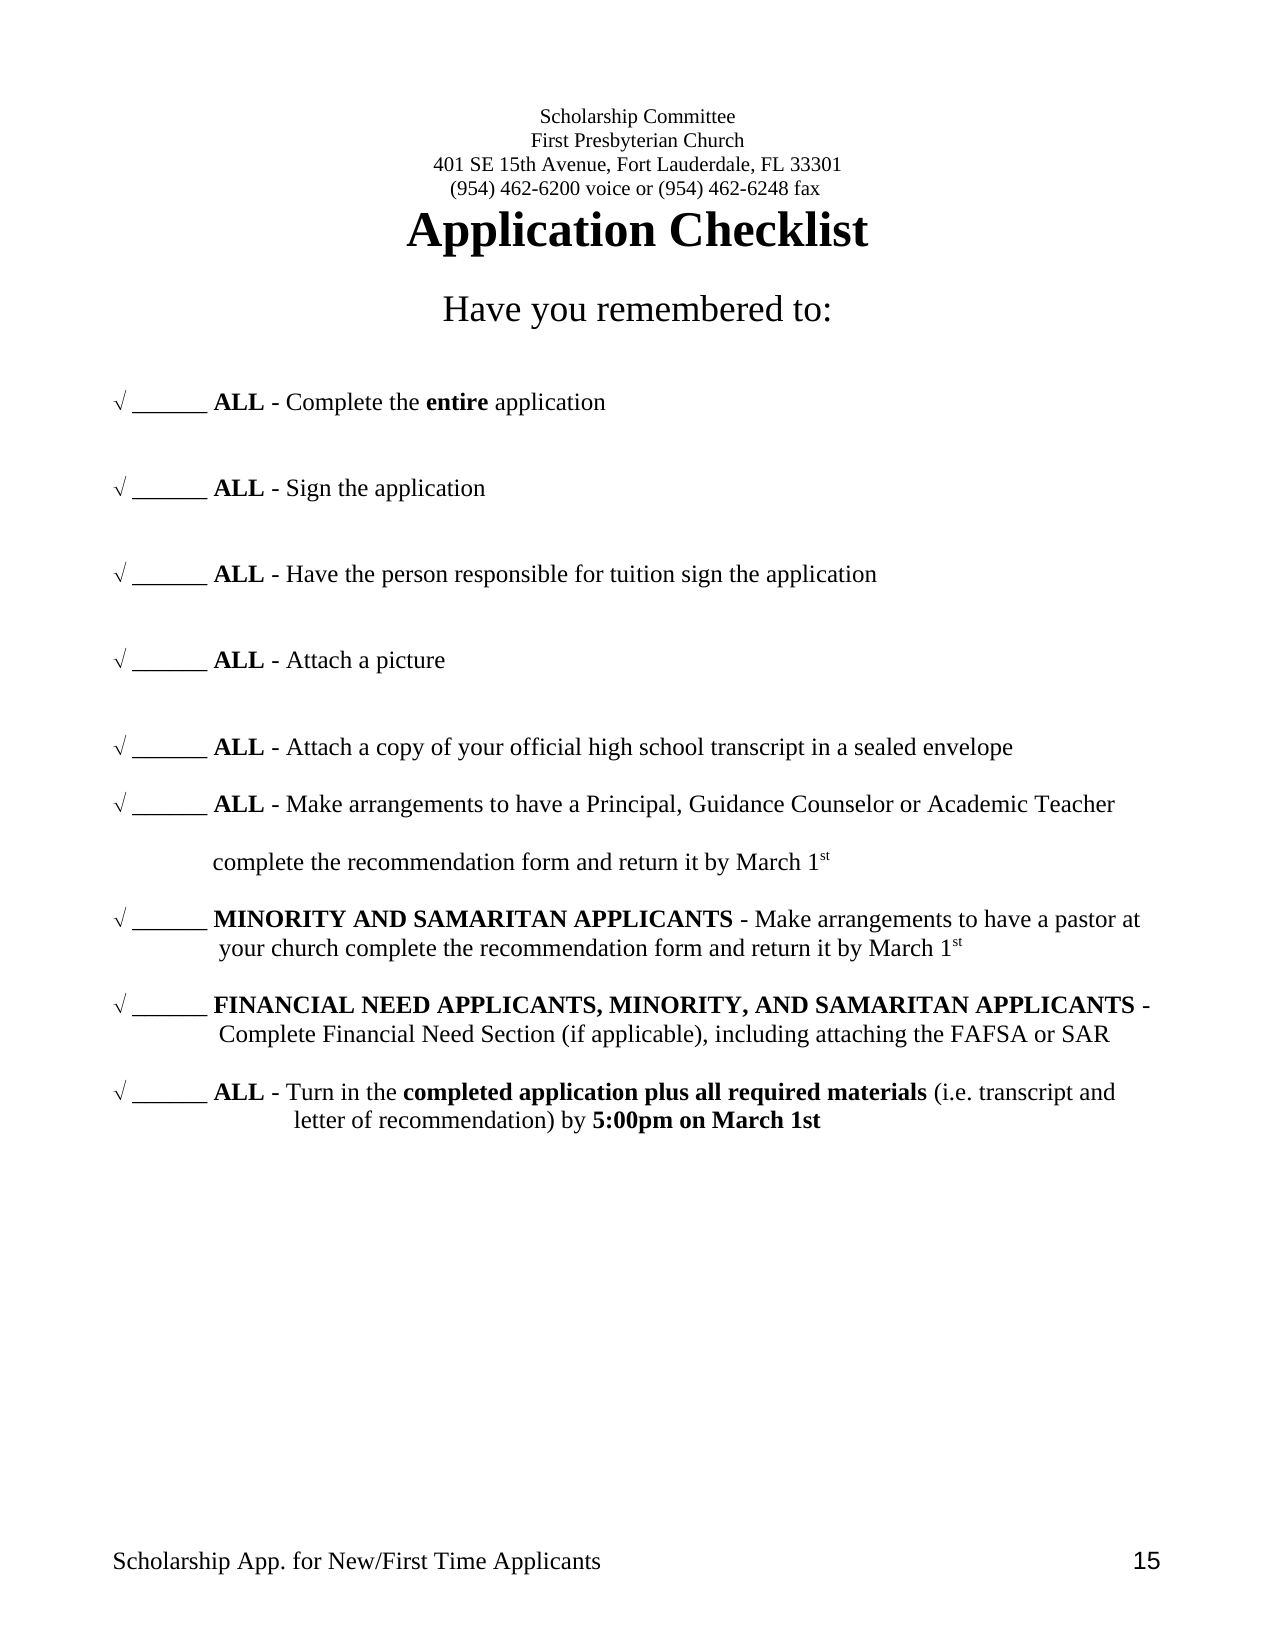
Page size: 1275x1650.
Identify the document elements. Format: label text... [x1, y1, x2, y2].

text  ______ ALL - Make arrangements to have a Principal, Guidance Counselor or Academic Teacher [112, 789, 1162, 847]
text complete the recommendation form and return it by March 1st [112, 847, 1162, 876]
text (954) 462-6200 voice or (954) 462-6248 fax [112, 176, 1162, 200]
text Complete Financial Need Section (if applicable), including attaching the FAFSA or SAR [112, 1019, 1162, 1048]
text  ______ ALL - Attach a copy of your official high school transcript in a sealed envelope [112, 732, 1162, 761]
text Scholarship Committee [112, 104, 1162, 128]
text your church complete the recommendation form and return it by March 1st [112, 933, 1162, 962]
text 401 SE 15th Avenue, Fort Lauderdale, FL 33301 [112, 152, 1162, 176]
text  ______ ALL - Turn in the completed application plus all required materials (i.e. transcript and letter of recommendation) by 5:00pm on March 1st [112, 1077, 1162, 1134]
text  ______ ALL - Attach a picture [112, 646, 1162, 674]
text  ______ ALL - Have the person responsible for tuition sign the application [112, 559, 1162, 588]
text  ______ ALL - Sign the application [112, 473, 1162, 502]
text  ______ MINORITY AND SAMARITAN APPLICANTS - Make arrangements to have a pastor at [112, 904, 1162, 933]
text  ______ FINANCIAL NEED APPLICANTS, MINORITY, AND SAMARITAN APPLICANTS - [112, 991, 1162, 1019]
text First Presbyterian Church [112, 128, 1162, 152]
text  ______ ALL - Complete the entire application [112, 387, 1162, 416]
text Application Checklist [112, 200, 1162, 257]
text Have you remembered to: [112, 286, 1162, 329]
